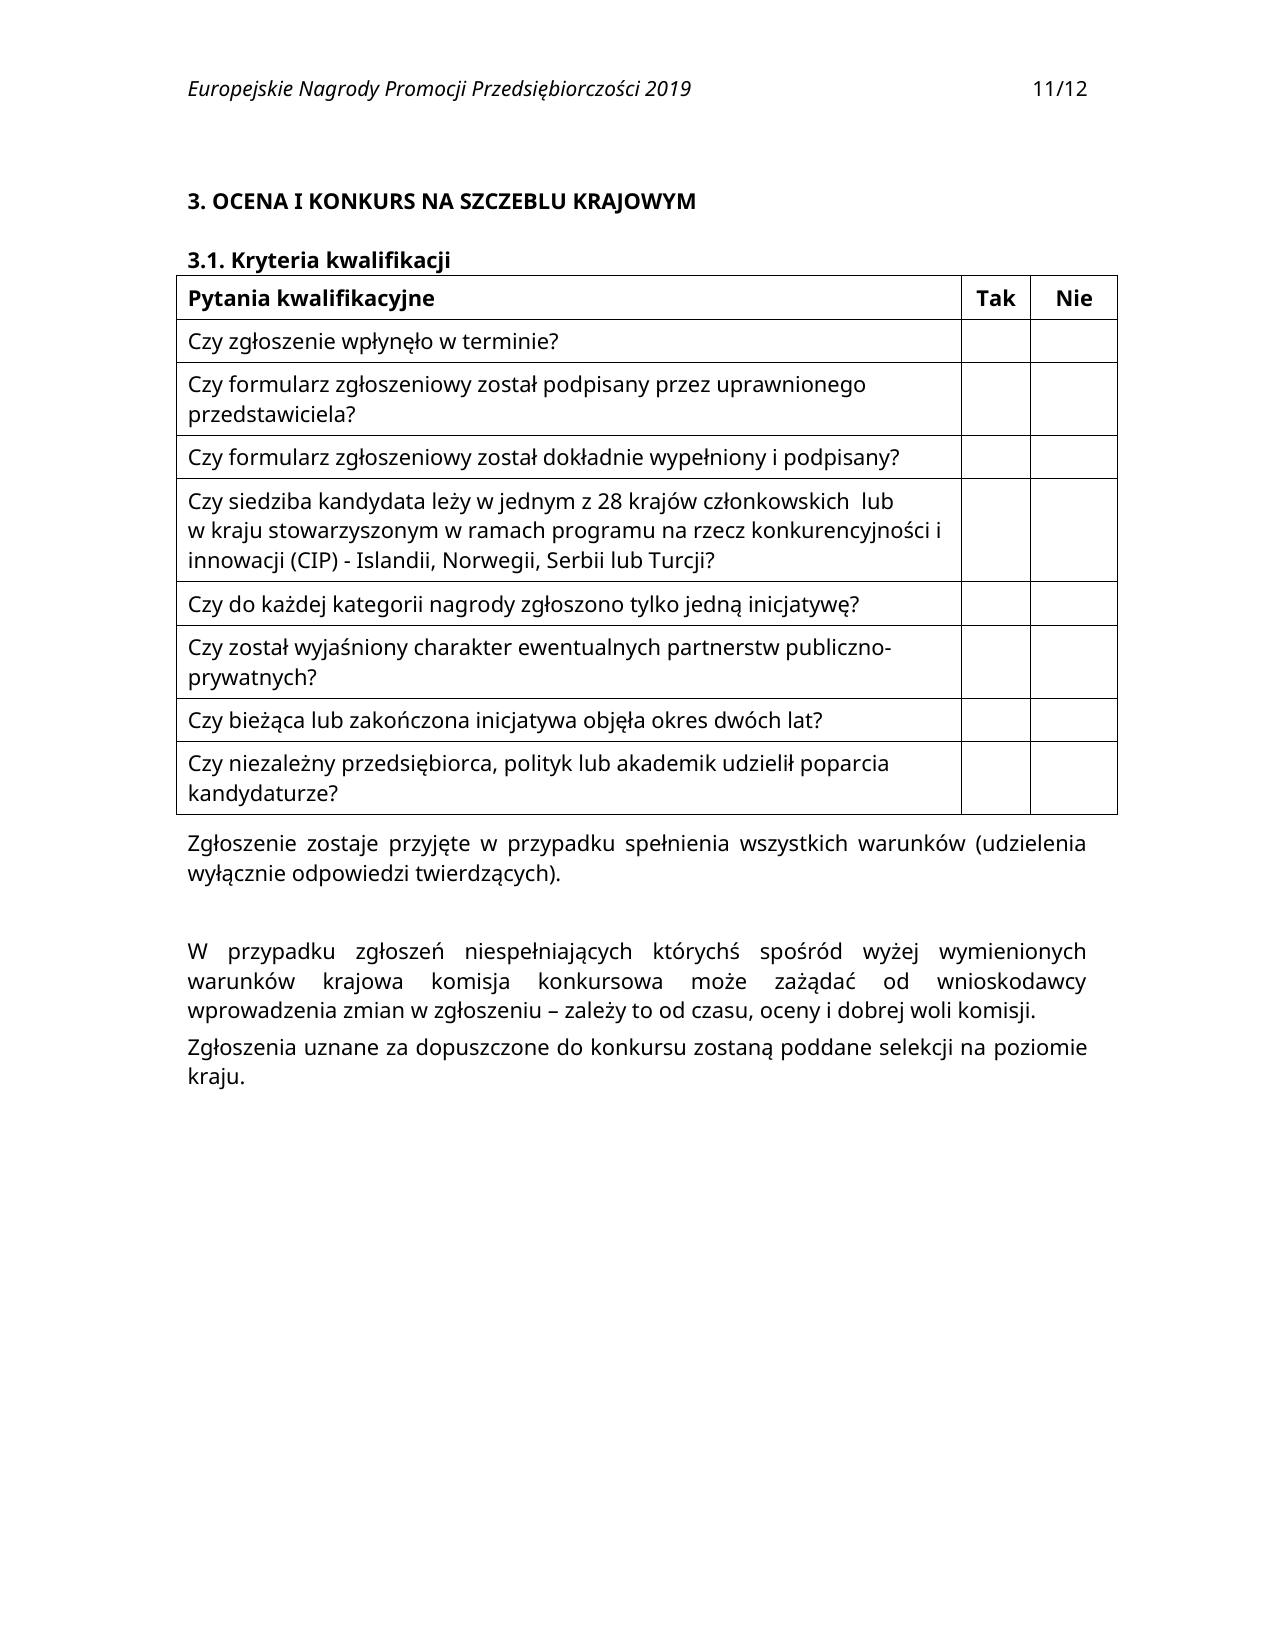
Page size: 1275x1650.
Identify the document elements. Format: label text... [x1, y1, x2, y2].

subtitle 3. OCENA I KONKURS NA SZCZEBLU KRAJOWYM [187, 186, 1087, 216]
table_cell Czy formularz zgłoszeniowy został dokładnie wypełniony i podpisany? [177, 436, 961, 478]
table_cell [962, 626, 1030, 698]
table_cell Czy do każdej kategorii nagrody zgłoszono tylko jedną inicjatywę? [177, 582, 961, 624]
table_header Nie [1031, 276, 1117, 318]
table_cell [1031, 626, 1117, 698]
text Zgłoszenia uznane za dopuszczone do konkursu zostaną poddane selekcji na poziomie kraju. [187, 1031, 1087, 1091]
table_cell [962, 363, 1030, 435]
table_cell Czy został wyjaśniony charakter ewentualnych partnerstw publiczno-prywatnych? [177, 626, 961, 698]
table_cell Czy bieżąca lub zakończona inicjatywa objęła okres dwóch lat? [177, 699, 961, 741]
text W przypadku zgłoszeń niespełniających którychś spośród wyżej wymienionych warunków krajowa komisja konkursowa może zażądać od wnioskodawcy wprowadzenia zmian w zgłoszeniu – zależy to od czasu, oceny i dobrej woli komisji. [187, 936, 1087, 1025]
table_cell Czy niezależny przedsiębiorca, polityk lub akademik udzielił poparcia kandydaturze? [177, 742, 961, 814]
table_cell Czy formularz zgłoszeniowy został podpisany przez uprawnionego przedstawiciela? [177, 363, 961, 435]
table_cell [962, 479, 1030, 581]
table_cell [1031, 699, 1117, 741]
subtitle 3.1. Kryteria kwalifikacji [187, 245, 1087, 275]
table_header Pytania kwalifikacyjne [177, 276, 961, 318]
text Zgłoszenie zostaje przyjęte w przypadku spełnienia wszystkich warunków (udzielenia wyłącznie odpowiedzi twierdzących). [187, 828, 1087, 887]
table_cell [962, 320, 1030, 362]
table_cell [1031, 363, 1117, 435]
table_cell [1031, 479, 1117, 581]
table_header Tak [962, 276, 1030, 318]
table_cell [962, 742, 1030, 814]
table_cell [1031, 436, 1117, 478]
table_cell [962, 699, 1030, 741]
table_cell Czy zgłoszenie wpłynęło w terminie? [177, 320, 961, 362]
table_cell [1031, 742, 1117, 814]
table_cell [962, 436, 1030, 478]
table_cell [1031, 320, 1117, 362]
table_cell [1031, 582, 1117, 624]
table_cell Czy siedziba kandydata leży w jednym z 28 krajów członkowskich lub w kraju stowarzyszonym w ramach programu na rzecz konkurencyjności i innowacji (CIP) - Islandii, Norwegii, Serbii lub Turcji? [177, 479, 961, 581]
table_cell [962, 582, 1030, 624]
